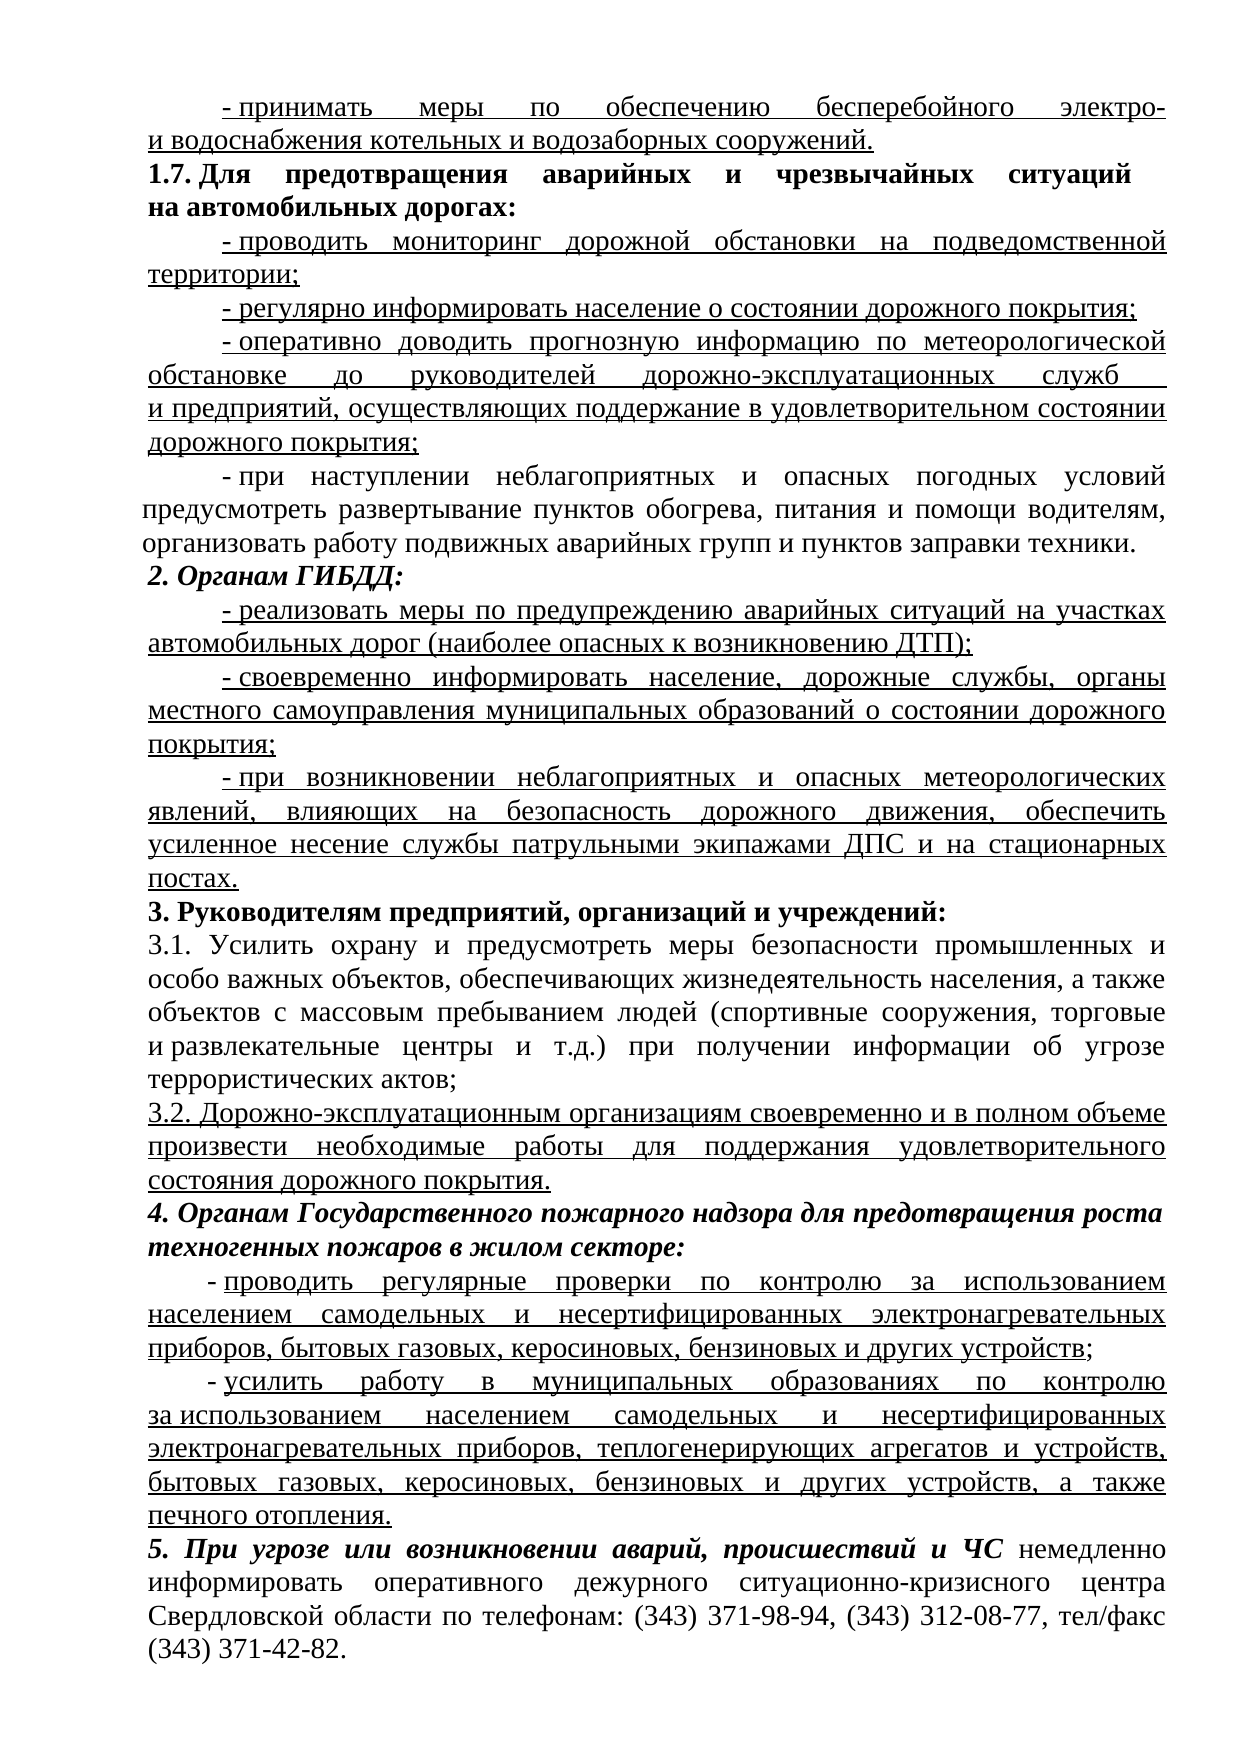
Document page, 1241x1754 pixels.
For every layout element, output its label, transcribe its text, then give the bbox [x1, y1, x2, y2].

text - усилить работу в муниципальных образованиях по контролю за использованием населением самодельных и несертифицированных электронагревательных приборов, теплогенерирующих агрегатов и устройств, бытовых газовых, керосиновых, бензиновых и других устройств, а также печного отопления. [148, 1363, 1167, 1459]
text - оперативно доводить прогнозную информацию по метеорологической обстановке до руководителей дорожно-эксплуатационных служб и предприятий, осуществляющих поддержание в удовлетворительном состоянии дорожного покрытия; [148, 421, 1167, 458]
text - усилить работу в муниципальных образованиях по контролю за использованием населением самодельных и несертифицированных электронагревательных приборов, теплогенерирующих агрегатов и устройств, бытовых газовых, керосиновых, бензиновых и других устройств, а также печного отопления. [148, 1461, 1167, 1531]
text - реализовать меры по предупреждению аварийных ситуаций на участках автомобильных дорог (наиболее опасных к возникновению ДТП); [148, 592, 1167, 659]
text 4. Органам Государственного пожарного надзора для предотвращения роста техногенных пожаров в жилом секторе: [148, 1196, 1167, 1263]
text 1.7. Для предотвращения аварийных и чрезвычайных ситуаций на автомобильных дорогах: [148, 156, 1167, 223]
text 2. Органам ГИБДД: [148, 558, 1167, 592]
text - своевременно информировать население, дорожные службы, органы местного самоуправления муниципальных образований о состоянии дорожного покрытия; [148, 659, 1167, 759]
text - регулярно информировать население о состоянии дорожного покрытия; [148, 290, 1167, 323]
text 3.1. Усилить охрану и предусмотреть меры безопасности промышленных и особо важных объектов, обеспечивающих жизнедеятельность населения, а также объектов с массовым пребыванием людей (спортивные сооружения, торговые и развлекательные центры и т.д.) при получении информации об угрозе террористических актов; [148, 927, 1167, 1095]
text - при возникновении неблагоприятных и опасных метеорологических явлений, влияющих на безопасность дорожного движения, обеспечить усиленное несение службы патрульными экипажами ДПС и на стационарных постах. [148, 857, 1167, 894]
text - оперативно доводить прогнозную информацию по метеорологической обстановке до руководителей дорожно-эксплуатационных служб и предприятий, осуществляющих поддержание в удовлетворительном состоянии дорожного покрытия; [148, 323, 1167, 386]
text - при наступлении неблагоприятных и опасных погодных условий предусмотреть развертывание пунктов обогрева, питания и помощи водителям, организовать работу подвижных аварийных групп и пунктов заправки техники. [142, 458, 1167, 558]
text - принимать меры по обеспечению бесперебойного электро- и водоснабжения котельных и водозаборных сооружений. [148, 89, 1167, 156]
text - проводить регулярные проверки по контролю за использованием населением самодельных и несертифицированных электронагревательных приборов, бытовых газовых, керосиновых, бензиновых и других устройств; [148, 1263, 1167, 1363]
text 3.2. Дорожно-эксплуатационным организациям своевременно и в полном объеме произвести необходимые работы для поддержания удовлетворительного состояния дорожного покрытия. [148, 1126, 1167, 1196]
text - проводить мониторинг дорожной обстановки на подведомственной территории; [148, 223, 1167, 290]
text - при возникновении неблагоприятных и опасных метеорологических явлений, влияющих на безопасность дорожного движения, обеспечить усиленное несение службы патрульными экипажами ДПС и на стационарных постах. [148, 759, 1167, 822]
text - при возникновении неблагоприятных и опасных метеорологических явлений, влияющих на безопасность дорожного движения, обеспечить усиленное несение службы патрульными экипажами ДПС и на стационарных постах. [148, 824, 1167, 856]
text 5. При угрозе или возникновении аварий, происшествий и ЧС немедленно информировать оперативного дежурного ситуационно-кризисного центра Свердловской области по телефонам: (343) 371-98-94, (343) 312-08-77, тел/факс (343) 371-42-82. [148, 1531, 1167, 1665]
text 3. Руководителям предприятий, организаций и учреждений: [148, 894, 1167, 927]
text 3.2. Дорожно-эксплуатационным организациям своевременно и в полном объеме произвести необходимые работы для поддержания удовлетворительного состояния дорожного покрытия. [148, 1095, 1167, 1124]
text - оперативно доводить прогнозную информацию по метеорологической обстановке до руководителей дорожно-эксплуатационных служб и предприятий, осуществляющих поддержание в удовлетворительном состоянии дорожного покрытия; [148, 388, 1167, 420]
